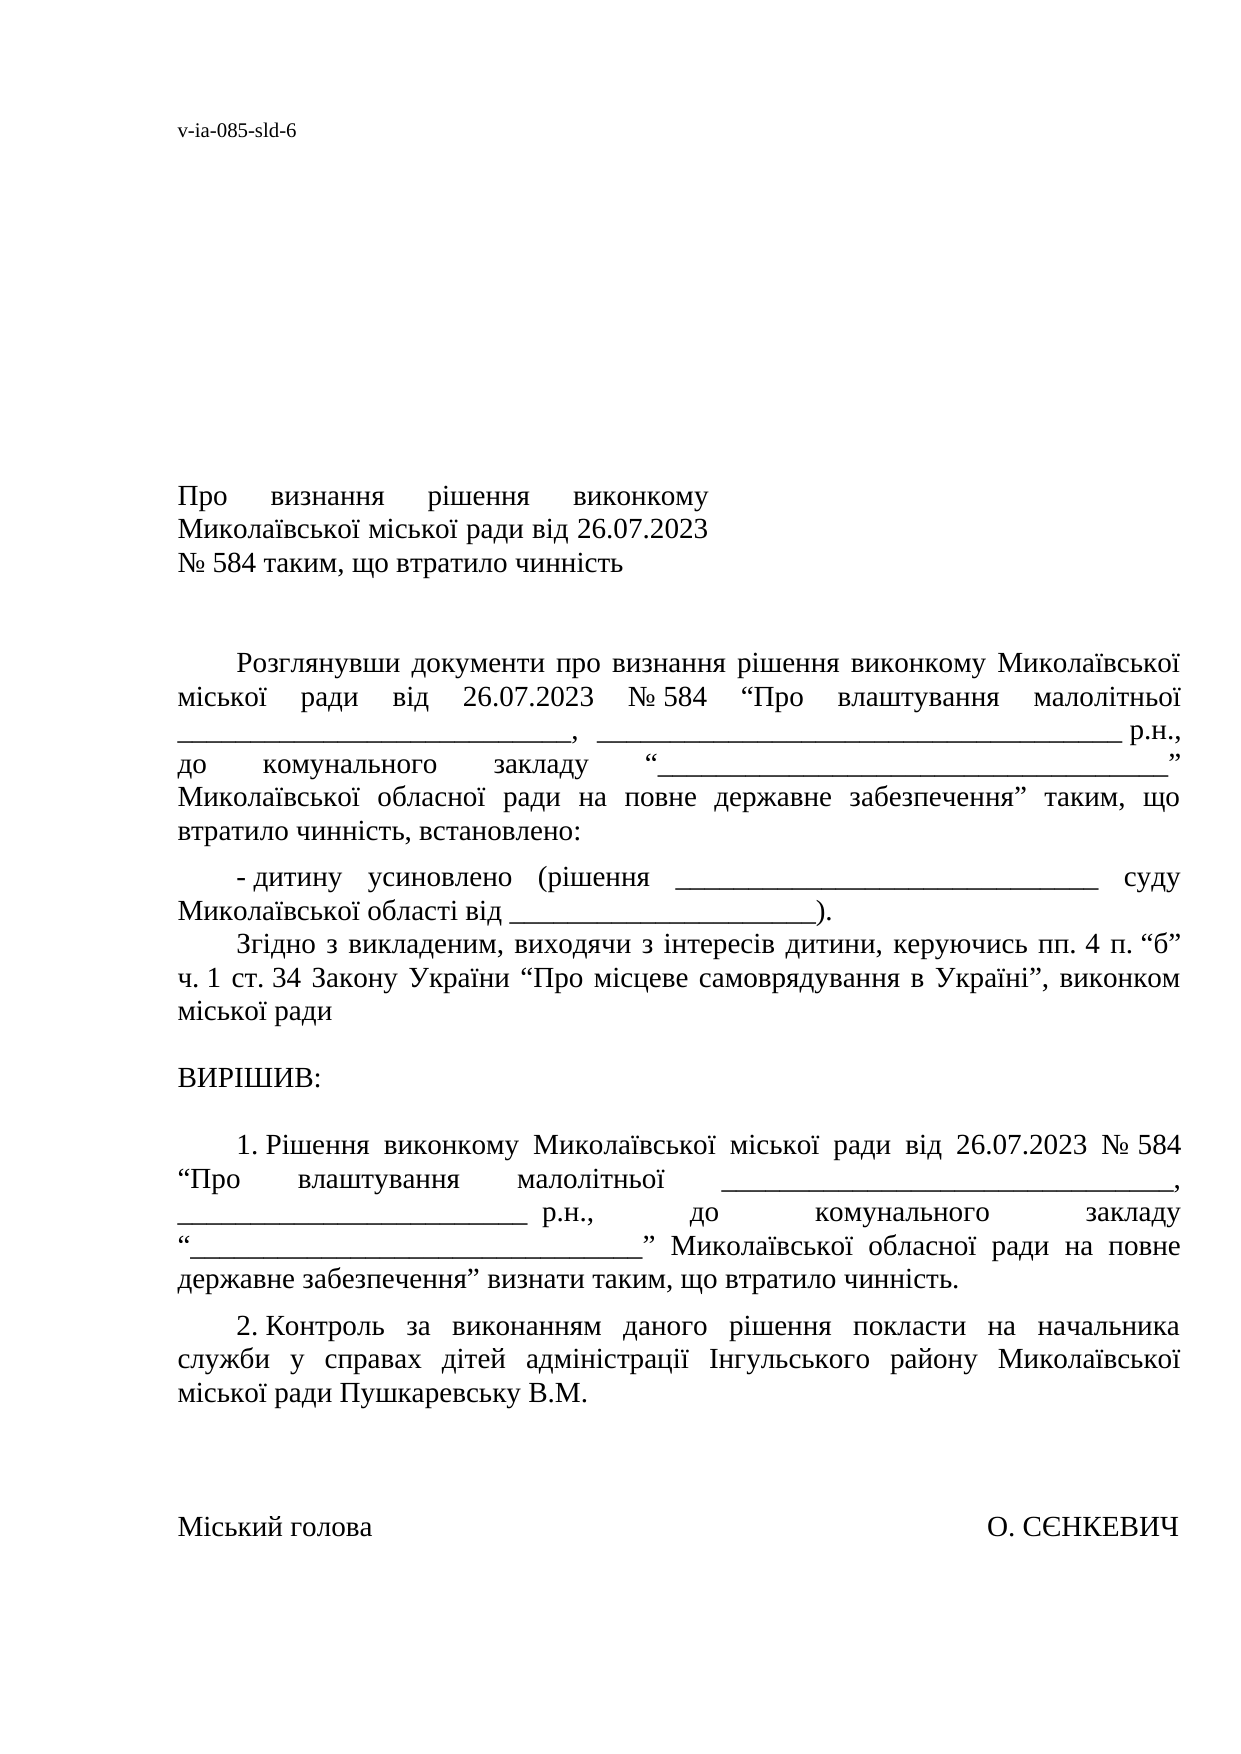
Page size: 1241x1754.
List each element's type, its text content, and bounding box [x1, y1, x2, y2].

text 2. Контроль за виконанням даного рішення покласти на начальника служби у справах дітей адміністрації Інгульського району Миколаївської міської ради Пушкаревську В.М. [177, 1308, 1181, 1408]
text v-ia-085-sld-6 [177, 118, 1181, 142]
text Розглянувши документи про визнання рішення виконкому Миколаївської міської ради від 26.07.2023 № 584 “Про влаштування малолітньої ___________________________, ____________________________________ р.н., до комунального закладу “___________________________________” Миколаївської обласної ради на повне державне забезпечення” таким, що втратило чинність, встановлено: [177, 645, 1181, 847]
text 1. Рішення виконкому Миколаївської міської ради від 26.07.2023 № 584 “Про влаштування малолітньої _______________________________, ________________________ р.н., до комунального закладу “_______________________________” Миколаївської обласної ради на повне державне забезпечення” визнати таким, що втратило чинність. [177, 1127, 1181, 1295]
text Про визнання рішення виконкому Миколаївської міської ради від 26.07.2023 № 584 таким, що втратило чинність [177, 478, 709, 578]
text Згідно з викладеним, виходячи з інтересів дитини, керуючись пп. 4 п. “б” ч. 1 ст. 34 Закону України “Про місцеве самоврядування в Україні”, виконком міської ради [177, 926, 1181, 1027]
text Міський голова О. СЄНКЕВИЧ [177, 1509, 1181, 1542]
text - дитину усиновлено (рішення _____________________________ суду Миколаївської області від _____________________). [177, 859, 1181, 926]
text ВИРІШИВ: [177, 1060, 1181, 1094]
